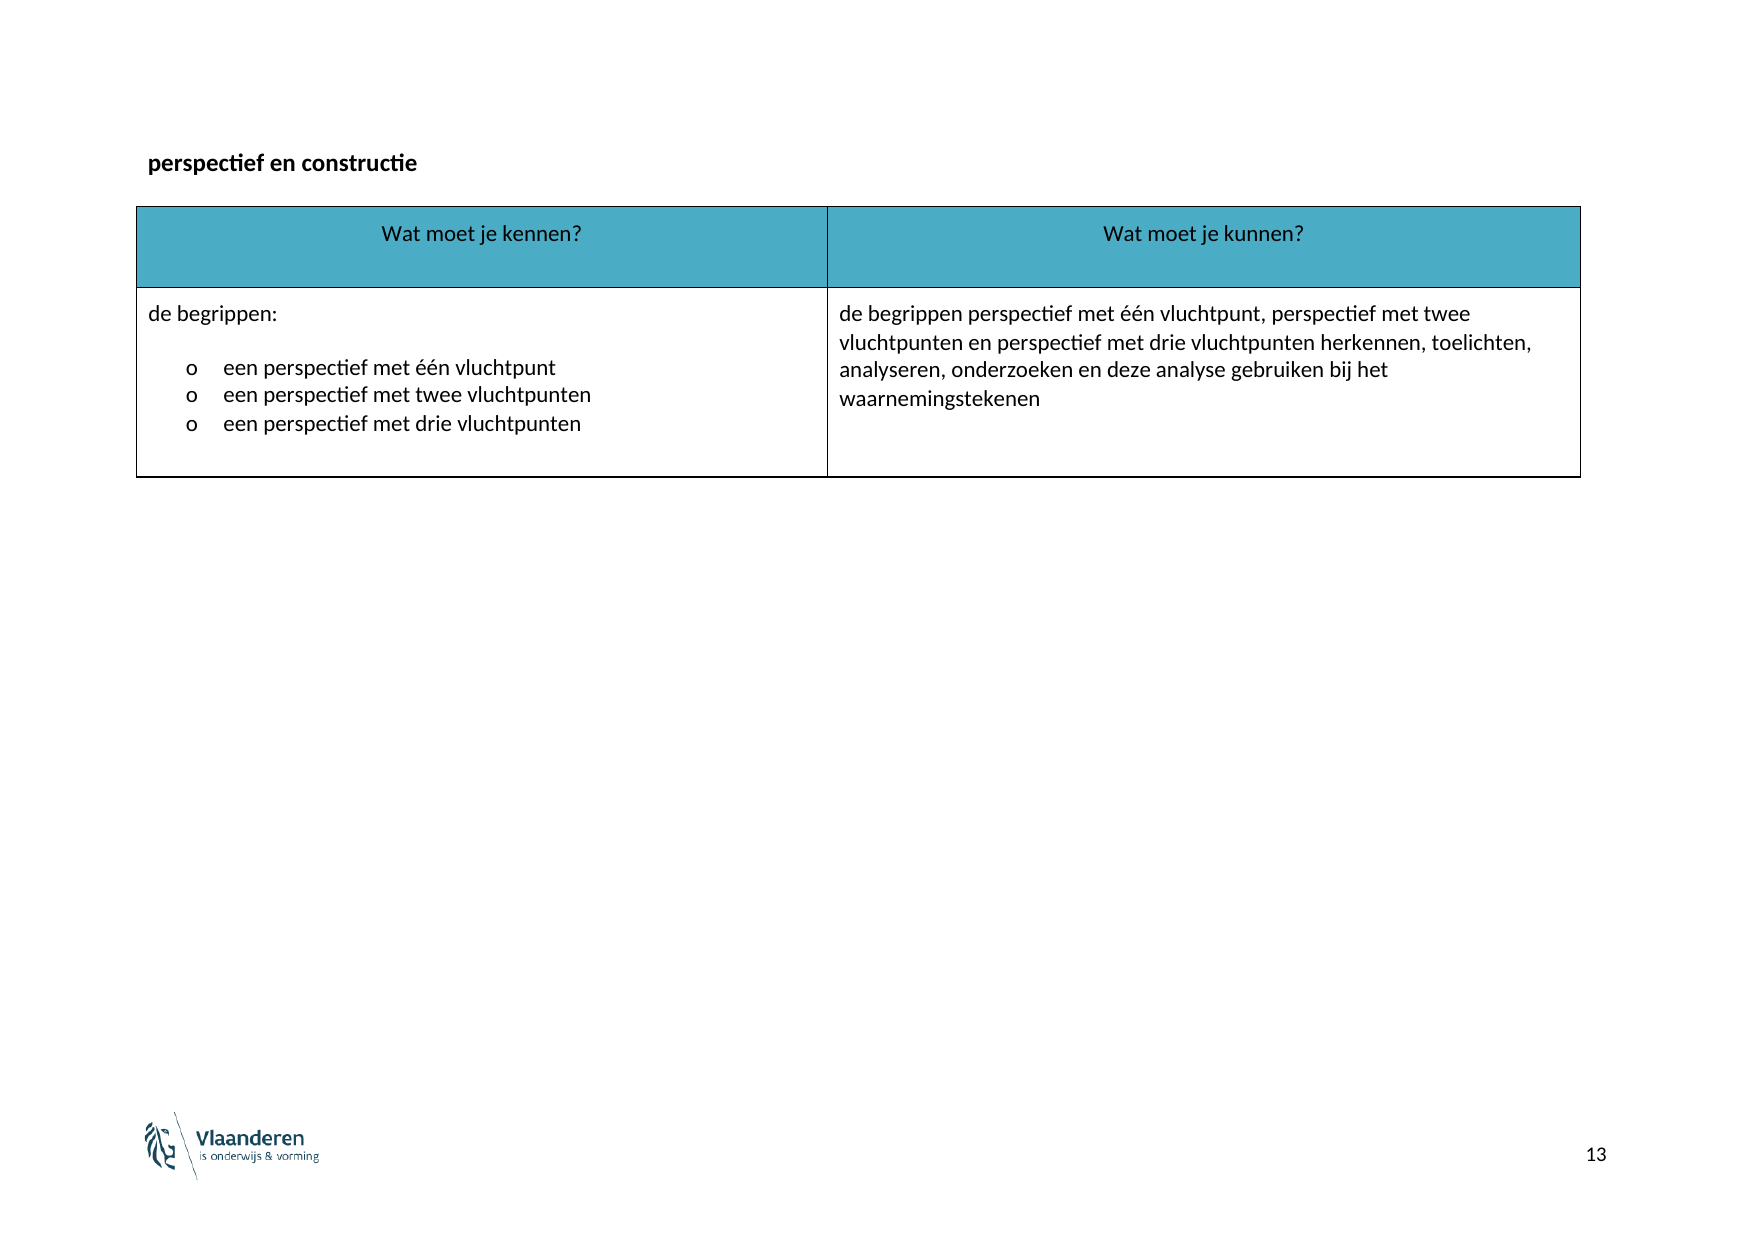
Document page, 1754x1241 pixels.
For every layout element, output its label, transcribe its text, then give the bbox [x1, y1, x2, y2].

table_header Wat moet je kunnen? [828, 207, 1580, 287]
text perspectief en constructie [148, 148, 1606, 178]
table_cell de begrippen: een perspectief met één vluchtpunt een perspectief met twee vluchtpunten een perspectief met drie vluchtpunten [137, 288, 827, 476]
picture [144, 1112, 327, 1180]
table_header Wat moet je kennen? [137, 207, 827, 287]
table_cell de begrippen perspectief met één vluchtpunt, perspectief met twee vluchtpunten en perspectief met drie vluchtpunten herkennen, toelichten, analyseren, onderzoeken en deze analyse gebruiken bij het waarnemingstekenen [828, 288, 1580, 476]
